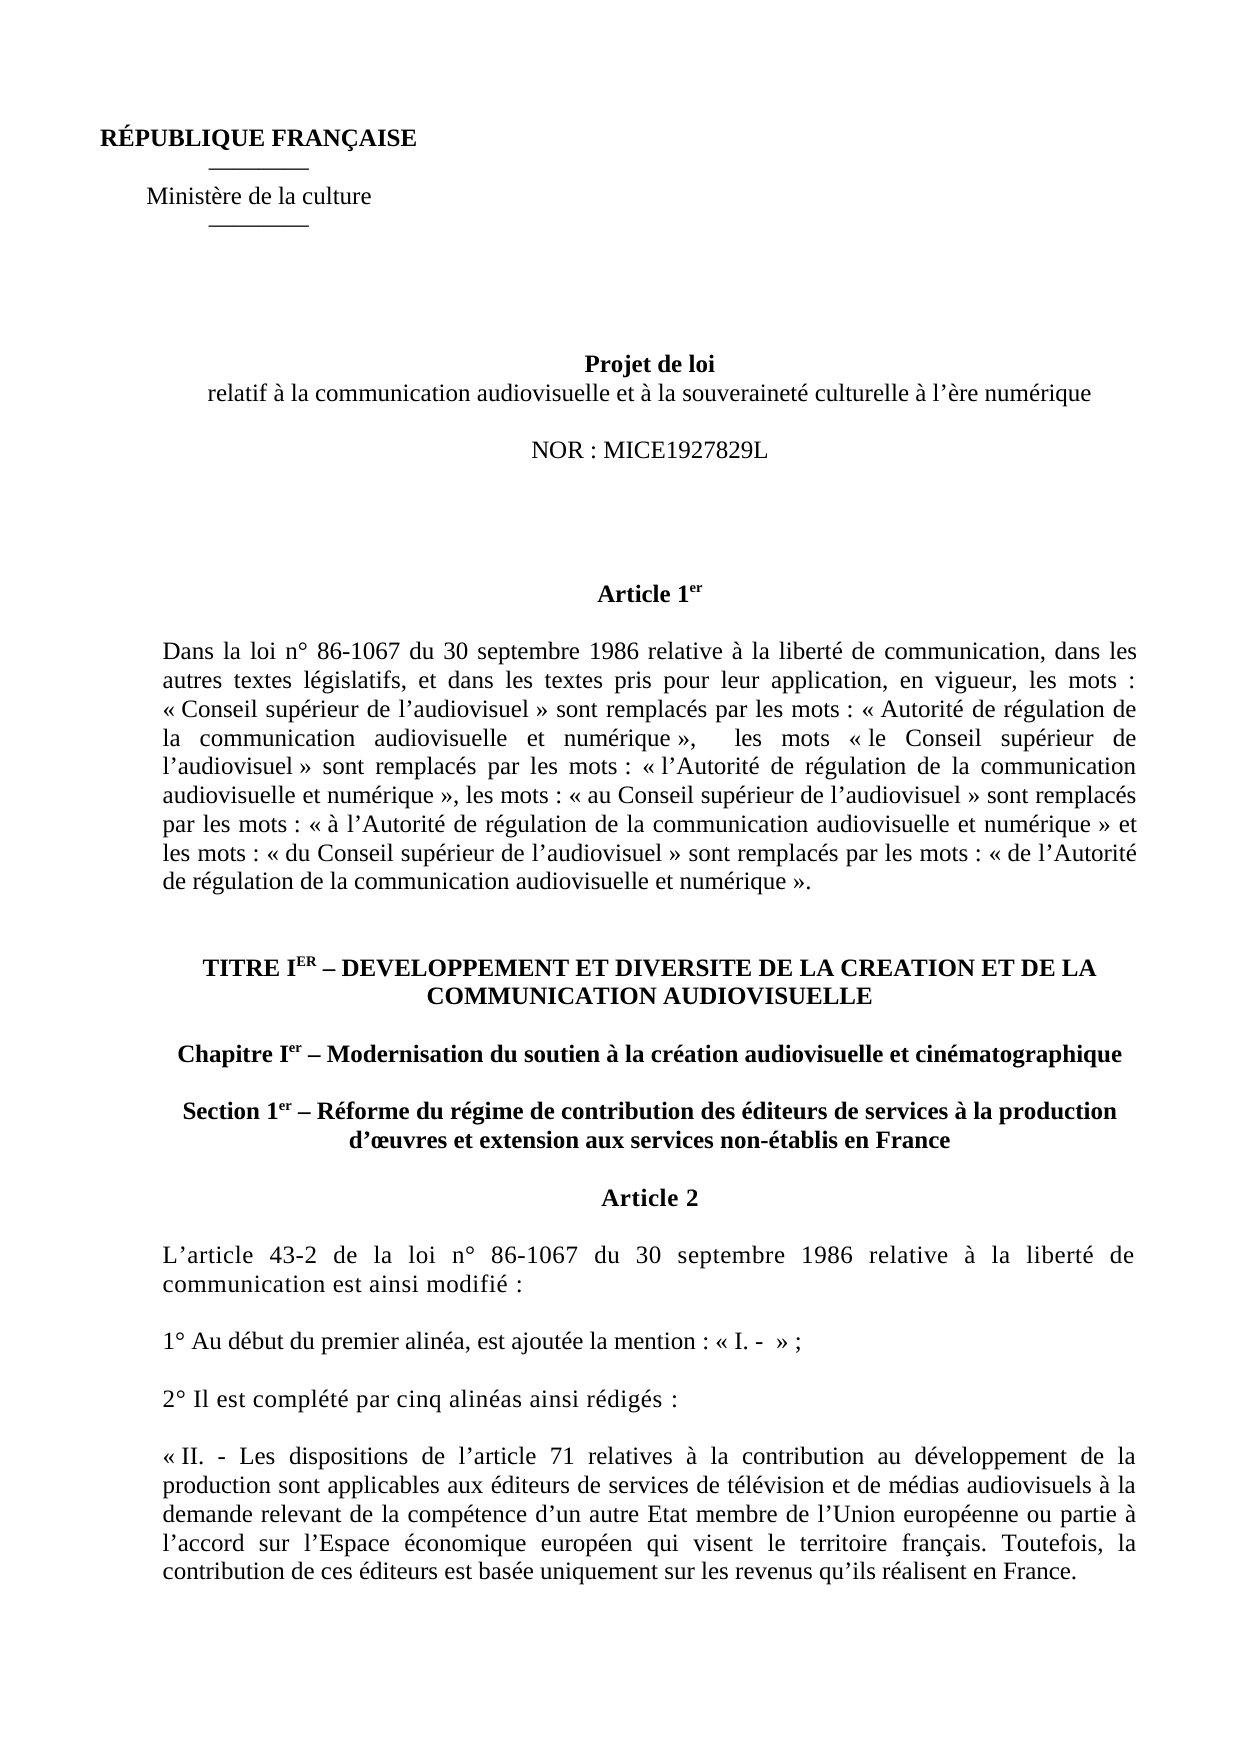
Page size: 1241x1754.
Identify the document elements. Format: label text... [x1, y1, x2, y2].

text Section 1er – Réforme du régime de contribution des éditeurs de services à la production d’œuvres et extension aux services non-établis en France [162, 1096, 1137, 1154]
text Chapitre Ier – Modernisation du soutien à la création audiovisuelle et cinématographique [162, 1039, 1137, 1068]
text relatif à la communication audiovisuelle et à la souveraineté culturelle à l’ère numérique [162, 378, 1137, 406]
text NOR : MICE1927829L [162, 435, 1137, 464]
text « II. - Les dispositions de l’article 71 relatives à la contribution au développement de la production sont applicables aux éditeurs de services de télévision et de médias audiovisuels à la demande relevant de la compétence d’un autre Etat membre de l’Union européenne ou partie à l’accord sur l’Espace économique européen qui visent le territoire français. Toutefois, la contribution de ces éditeurs est basée uniquement sur les revenus qu’ils réalisent en France. [162, 1441, 1137, 1585]
text Dans la loi n° 86-1067 du 30 septembre 1986 relative à la liberté de communication, dans les autres textes législatifs, et dans les textes pris pour leur application, en vigueur, les mots : « Conseil supérieur de l’audiovisuel » sont remplacés par les mots : « Autorité de régulation de la communication audiovisuelle et numérique », les mots « le Conseil supérieur de l’audiovisuel » sont remplacés par les mots : « l’Autorité de régulation de la communication audiovisuelle et numérique », les mots : « au Conseil supérieur de l’audiovisuel » sont remplacés par les mots : « à l’Autorité de régulation de la communication audiovisuelle et numérique » et les mots : « du Conseil supérieur de l’audiovisuel » sont remplacés par les mots : « de l’Autorité de régulation de la communication audiovisuelle et numérique ». [162, 636, 1137, 895]
text Titre Ier – DEVELOPPEMENT ET DIVERSITE DE LA CREATION ET DE LA COMMUNICATION AUDIOVISUELLE [162, 953, 1137, 1010]
text L’article 43-2 de la loi n° 86-1067 du 30 septembre 1986 relative à la liberté de communication est ainsi modifié : [162, 1240, 1137, 1298]
text 2° Il est complété par cinq alinéas ainsi rédigés : [162, 1384, 1137, 1413]
text 1° Au début du premier alinéa, est ajoutée la mention : « I. - » ; [162, 1326, 1137, 1355]
text Article er [162, 579, 1137, 608]
text Article [162, 1183, 1137, 1211]
text Projet de loi [162, 349, 1137, 378]
